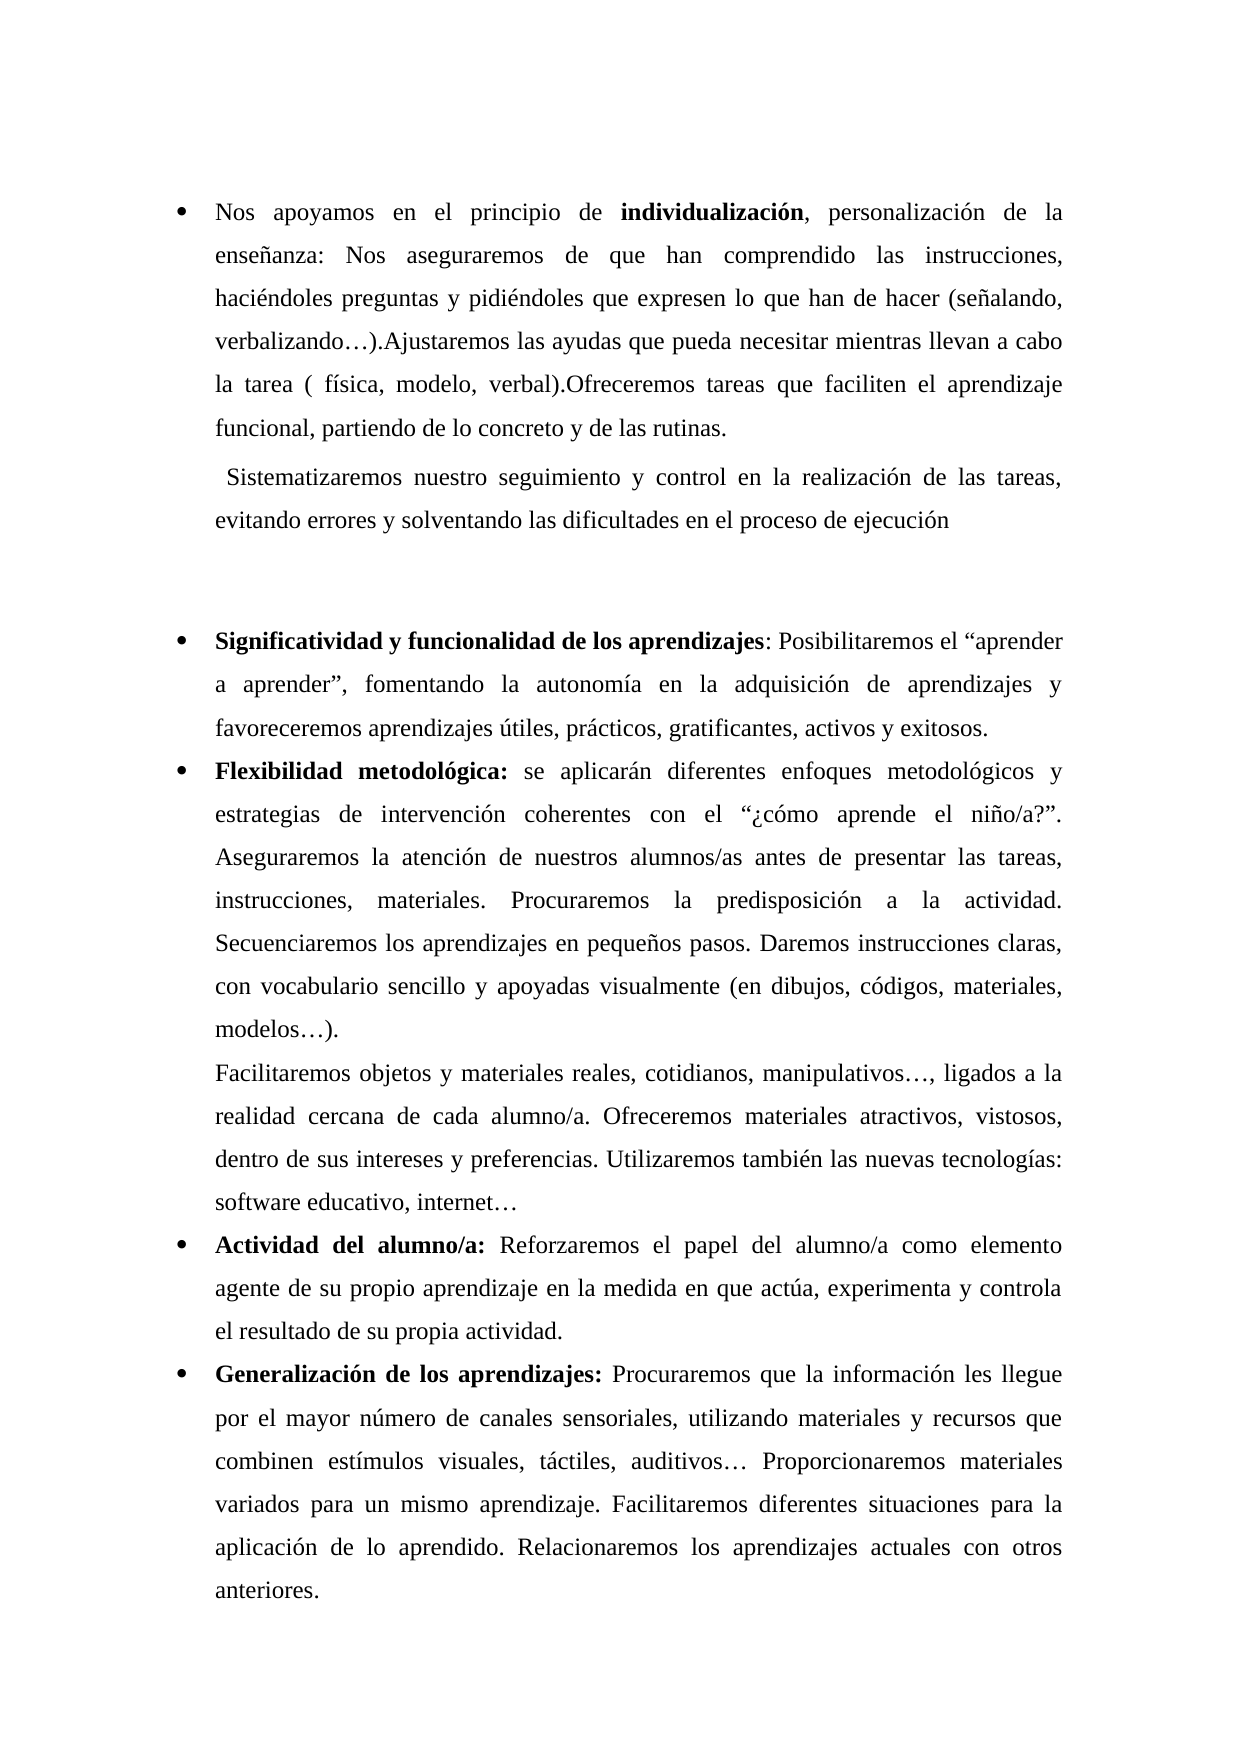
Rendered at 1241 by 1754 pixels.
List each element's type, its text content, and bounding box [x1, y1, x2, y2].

list Significatividad y funcionalidad de los aprendizajes: Posibilitaremos el “aprender a aprender”, fomentando la autonomía en la adquisición de aprendizajes y favoreceremos aprendizajes útiles, prácticos, gratificantes, activos y exitosos. [177, 626, 1063, 741]
text Facilitaremos objetos y materiales reales, cotidianos, manipulativos…, ligados a la realidad cercana de cada alumno/a. Ofreceremos materiales atractivos, vistosos, dentro de sus intereses y preferencias. Utilizaremos también las nuevas tecnologías: software educativo, internet… [215, 1058, 1063, 1216]
text Sistematizaremos nuestro seguimiento y control en la realización de las tareas, evitando errores y solventando las dificultades en el proceso de ejecución [215, 462, 1063, 534]
list Actividad del alumno/a: Reforzaremos el papel del alumno/a como elemento agente de su propio aprendizaje en la medida en que actúa, experimenta y controla el resultado de su propia actividad. [177, 1230, 1063, 1345]
list Flexibilidad metodológica: se aplicarán diferentes enfoques metodológicos y estrategias de intervención coherentes con el “¿cómo aprende el niño/a?”. Aseguraremos la atención de nuestros alumnos/as antes de presentar las tareas, instrucciones, materiales. Procuraremos la predisposición a la actividad. Secuenciaremos los aprendizajes en pequeños pasos. Daremos instrucciones claras, con vocabulario sencillo y apoyadas visualmente (en dibujos, códigos, materiales, modelos…). [177, 756, 1063, 1043]
list Nos apoyamos en el principio de individualización, personalización de la enseñanza: Nos aseguraremos de que han comprendido las instrucciones, haciéndoles preguntas y pidiéndoles que expresen lo que han de hacer (señalando, verbalizando…).Ajustaremos las ayudas que pueda necesitar mientras llevan a cabo la tarea ( física, modelo, verbal).Ofreceremos tareas que faciliten el aprendizaje funcional, partiendo de lo concreto y de las rutinas. [177, 197, 1063, 441]
list Generalización de los aprendizajes: Procuraremos que la información les llegue por el mayor número de canales sensoriales, utilizando materiales y recursos que combinen estímulos visuales, táctiles, auditivos… Proporcionaremos materiales variados para un mismo aprendizaje. Facilitaremos diferentes situaciones para la aplicación de lo aprendido. Relacionaremos los aprendizajes actuales con otros anteriores. [177, 1359, 1063, 1604]
